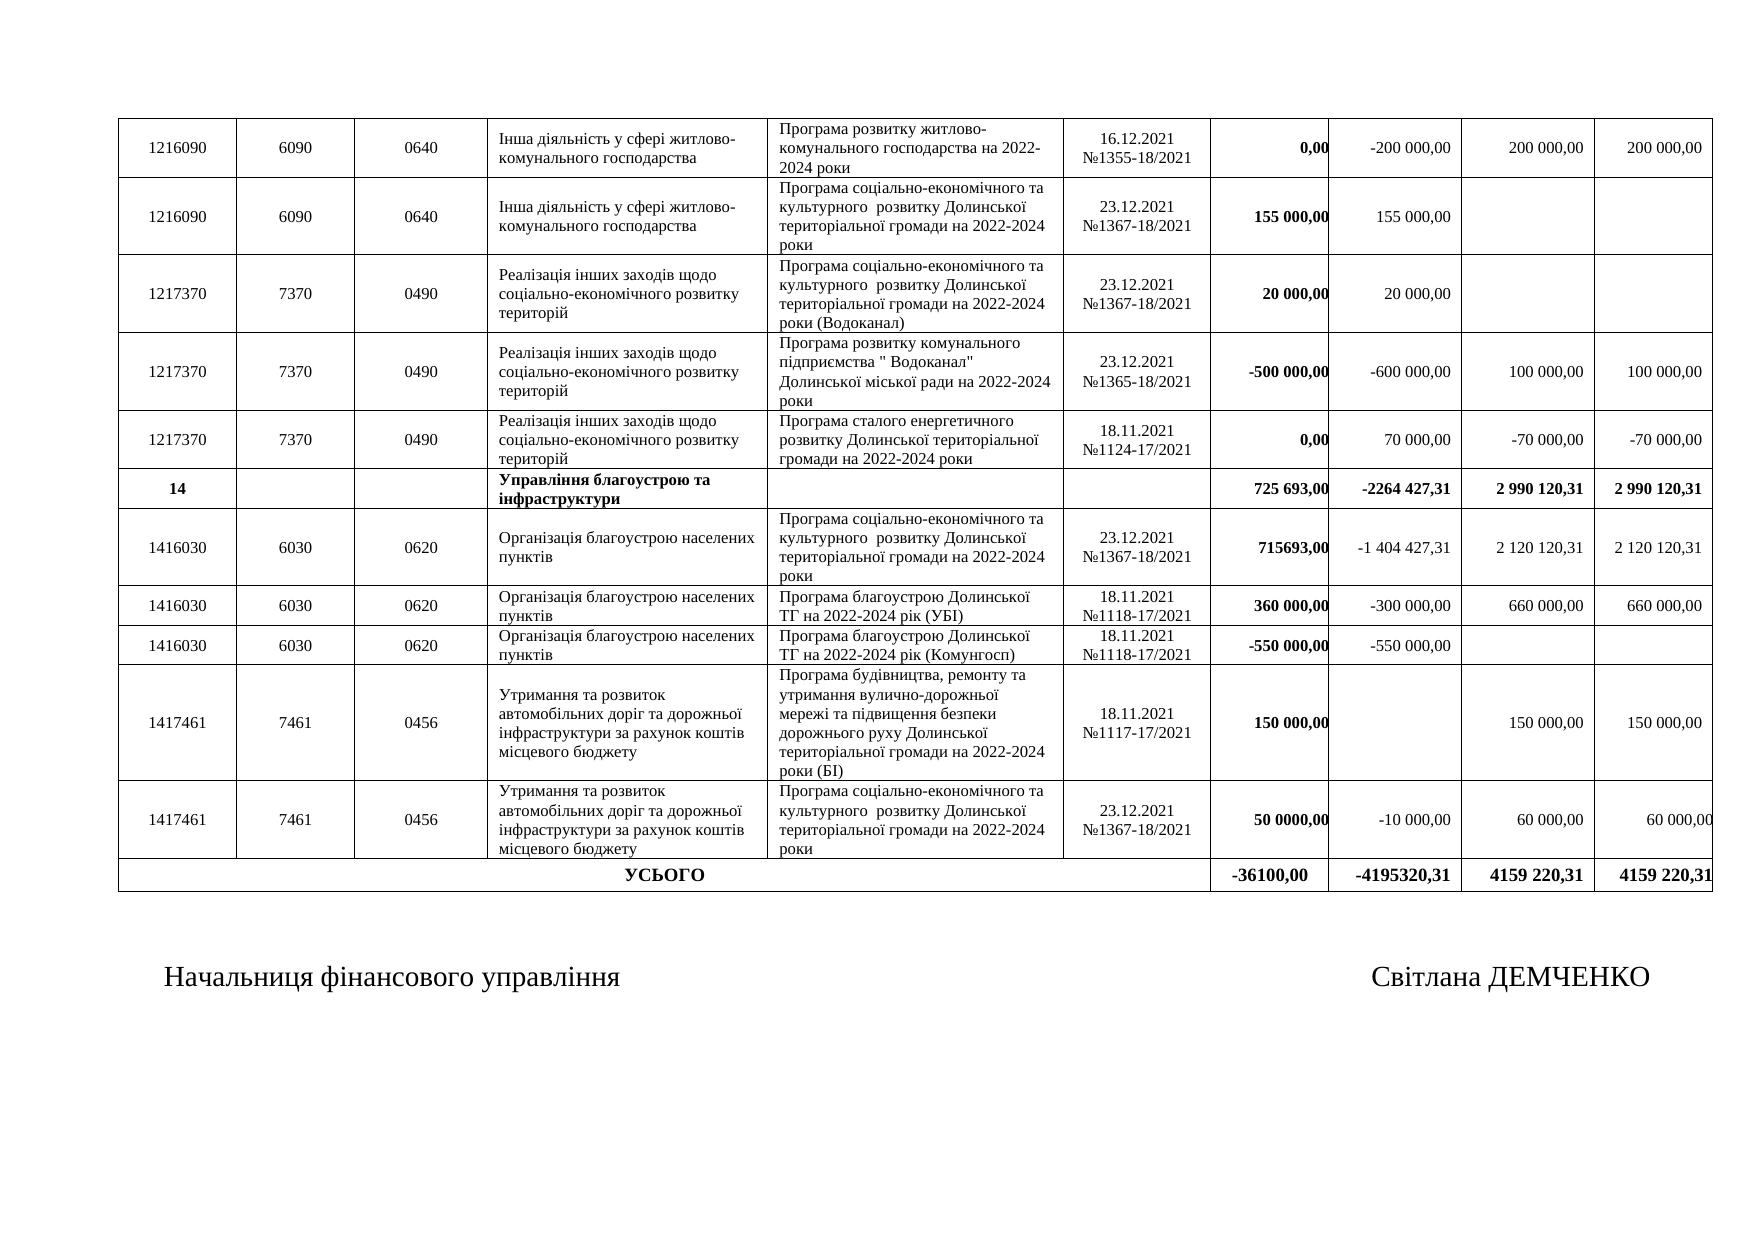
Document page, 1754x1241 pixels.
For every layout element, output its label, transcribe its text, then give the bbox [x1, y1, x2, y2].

table_cell -36100,00 [1211, 859, 1328, 891]
table_cell 7461 [237, 781, 354, 858]
table_cell 1416030 [119, 509, 236, 585]
table_cell 1416030 [119, 586, 236, 625]
table_cell 20 000,00 [1211, 255, 1328, 332]
table_cell 1217370 [119, 255, 236, 332]
table_cell -10 000,00 [1329, 781, 1461, 858]
table_cell 6030 [237, 509, 354, 585]
table_cell 6030 [237, 626, 354, 664]
table_cell Утримання та розвиток автомобільних доріг та дорожньої інфраструктури за рахунок коштів місцевого бюджету [488, 781, 767, 858]
table_cell 4159 220,31 [1595, 859, 1712, 891]
table_cell 1216090 [119, 178, 236, 254]
table_cell [1595, 178, 1712, 254]
table_cell 60 000,00 [1462, 781, 1594, 858]
table_cell 20 000,00 [1329, 255, 1461, 332]
table_cell 0490 [355, 333, 487, 410]
table_cell 7370 [237, 333, 354, 410]
table_cell 0,00 [1211, 411, 1328, 468]
table_cell -70 000,00 [1462, 411, 1594, 468]
table_cell 0,00 [1211, 119, 1328, 177]
table_cell Організація благоустрою населених пунктів [488, 509, 767, 585]
table_cell 0490 [355, 255, 487, 332]
table_cell 2 120 120,31 [1462, 509, 1594, 585]
table_cell [1064, 469, 1210, 508]
table_cell [1462, 626, 1594, 664]
table_cell [355, 469, 487, 508]
table_cell 0456 [355, 781, 487, 858]
table_cell [1595, 255, 1712, 332]
table_cell [1329, 665, 1461, 780]
table_cell 100 000,00 [1462, 333, 1594, 410]
table_cell Програма соціально-економічного та культурного розвитку Долинської територіальної громади на 2022-2024 роки (Водоканал) [768, 255, 1063, 332]
table_cell Реалізація інших заходів щодо соціально-економічного розвитку територій [488, 255, 767, 332]
table_cell -600 000,00 [1329, 333, 1461, 410]
table_cell 1217370 [119, 333, 236, 410]
table_cell -1 404 427,31 [1329, 509, 1461, 585]
table_cell Організація благоустрою населених пунктів [488, 586, 767, 625]
table_cell Реалізація інших заходів щодо соціально-економічного розвитку територій [488, 333, 767, 410]
table_cell 23.12.2021 №1367-18/2021 [1064, 255, 1210, 332]
table_cell Управління благоустрою та інфраструктури [488, 469, 767, 508]
table_cell 200 000,00 [1595, 119, 1712, 177]
text Начальниця фінансового управління Світлана ДЕМЧЕНКО [89, 959, 1665, 992]
table_cell 50 0000,00 [1211, 781, 1328, 858]
table_cell 1417461 [119, 665, 236, 780]
table_cell 660 000,00 [1595, 586, 1712, 625]
table_cell 0620 [355, 586, 487, 625]
table_cell -70 000,00 [1595, 411, 1712, 468]
table_cell 150 000,00 [1462, 665, 1594, 780]
table_cell 7461 [237, 665, 354, 780]
table_cell 0620 [355, 626, 487, 664]
table_cell Програма соціально-економічного та культурного розвитку Долинської територіальної громади на 2022-2024 роки [768, 178, 1063, 254]
table_cell 1217370 [119, 411, 236, 468]
table_cell Програма розвитку комунального підприємства " Водоканал" Долинської міської ради на 2022-2024 роки [768, 333, 1063, 410]
table_cell 70 000,00 [1329, 411, 1461, 468]
table_cell 60 000,00 [1595, 781, 1712, 858]
table_cell Інша діяльність у сфері житлово-комунального господарства [488, 178, 767, 254]
table_cell Програма соціально-економічного та культурного розвитку Долинської територіальної громади на 2022-2024 роки [768, 781, 1063, 858]
table_cell 23.12.2021 №1367-18/2021 [1064, 178, 1210, 254]
table_cell Реалізація інших заходів щодо соціально-економічного розвитку територій [488, 411, 767, 468]
table_cell 725 693,00 [1211, 469, 1328, 508]
table_cell 6090 [237, 178, 354, 254]
table_cell 0640 [355, 119, 487, 177]
table_cell 715693,00 [1211, 509, 1328, 585]
table_cell 660 000,00 [1462, 586, 1594, 625]
table_cell 150 000,00 [1211, 665, 1328, 780]
table_cell 0456 [355, 665, 487, 780]
table_cell 18.11.2021 №1117-17/2021 [1064, 665, 1210, 780]
table_cell 6090 [237, 119, 354, 177]
table_cell 0490 [355, 411, 487, 468]
table_cell Програма соціально-економічного та культурного розвитку Долинської територіальної громади на 2022-2024 роки [768, 509, 1063, 585]
table_cell 18.11.2021 №1118-17/2021 [1064, 626, 1210, 664]
table_cell [1462, 255, 1594, 332]
table_cell 0620 [355, 509, 487, 585]
table_cell Утримання та розвиток автомобільних доріг та дорожньої інфраструктури за рахунок коштів місцевого бюджету [488, 665, 767, 780]
table_cell -300 000,00 [1329, 586, 1461, 625]
table_cell -500 000,00 [1211, 333, 1328, 410]
table_cell 1417461 [119, 781, 236, 858]
table_cell [1595, 626, 1712, 664]
table_cell -550 000,00 [1329, 626, 1461, 664]
table_cell 4159 220,31 [1462, 859, 1594, 891]
table_cell Програма будівництва, ремонту та утримання вулично-дорожньої мережі та підвищення безпеки дорожнього руху Долинської територіальної громади на 2022-2024 роки (БІ) [768, 665, 1063, 780]
table_cell Програма благоустрою Долинської ТГ на 2022-2024 рік (Комунгосп) [768, 626, 1063, 664]
table_cell -200 000,00 [1329, 119, 1461, 177]
table_cell -550 000,00 [1211, 626, 1328, 664]
table_cell Програма благоустрою Долинської ТГ на 2022-2024 рік (УБІ) [768, 586, 1063, 625]
table_cell [768, 469, 1063, 508]
table_cell 360 000,00 [1211, 586, 1328, 625]
table_cell 7370 [237, 411, 354, 468]
table_cell Програма розвитку житлово-комунального господарства на 2022-2024 роки [768, 119, 1063, 177]
table_cell 0640 [355, 178, 487, 254]
table_cell 6030 [237, 586, 354, 625]
table_cell 1216090 [119, 119, 236, 177]
table_cell 2 120 120,31 [1595, 509, 1712, 585]
table_cell 16.12.2021 №1355-18/2021 [1064, 119, 1210, 177]
table_cell 23.12.2021 №1365-18/2021 [1064, 333, 1210, 410]
table_cell 23.12.2021 №1367-18/2021 [1064, 509, 1210, 585]
table_cell 2 990 120,31 [1595, 469, 1712, 508]
table_cell [1462, 178, 1594, 254]
table_cell 7370 [237, 255, 354, 332]
table_cell 100 000,00 [1595, 333, 1712, 410]
table_cell 18.11.2021 №1124-17/2021 [1064, 411, 1210, 468]
table_cell 2 990 120,31 [1462, 469, 1594, 508]
table_cell Організація благоустрою населених пунктів [488, 626, 767, 664]
table_cell 155 000,00 [1211, 178, 1328, 254]
table_cell -4195320,31 [1329, 859, 1461, 891]
table_cell УСЬОГО [119, 859, 1210, 891]
table_cell 1416030 [119, 626, 236, 664]
table_cell 200 000,00 [1462, 119, 1594, 177]
table_cell -2264 427,31 [1329, 469, 1461, 508]
table_cell Програма сталого енергетичного розвитку Долинської територіальної громади на 2022-2024 роки [768, 411, 1063, 468]
table_cell 14 [119, 469, 236, 508]
table_cell [237, 469, 354, 508]
table_cell 150 000,00 [1595, 665, 1712, 780]
table_cell 18.11.2021 №1118-17/2021 [1064, 586, 1210, 625]
table_cell 23.12.2021 №1367-18/2021 [1064, 781, 1210, 858]
table_cell 155 000,00 [1329, 178, 1461, 254]
table_cell Інша діяльність у сфері житлово-комунального господарства [488, 119, 767, 177]
